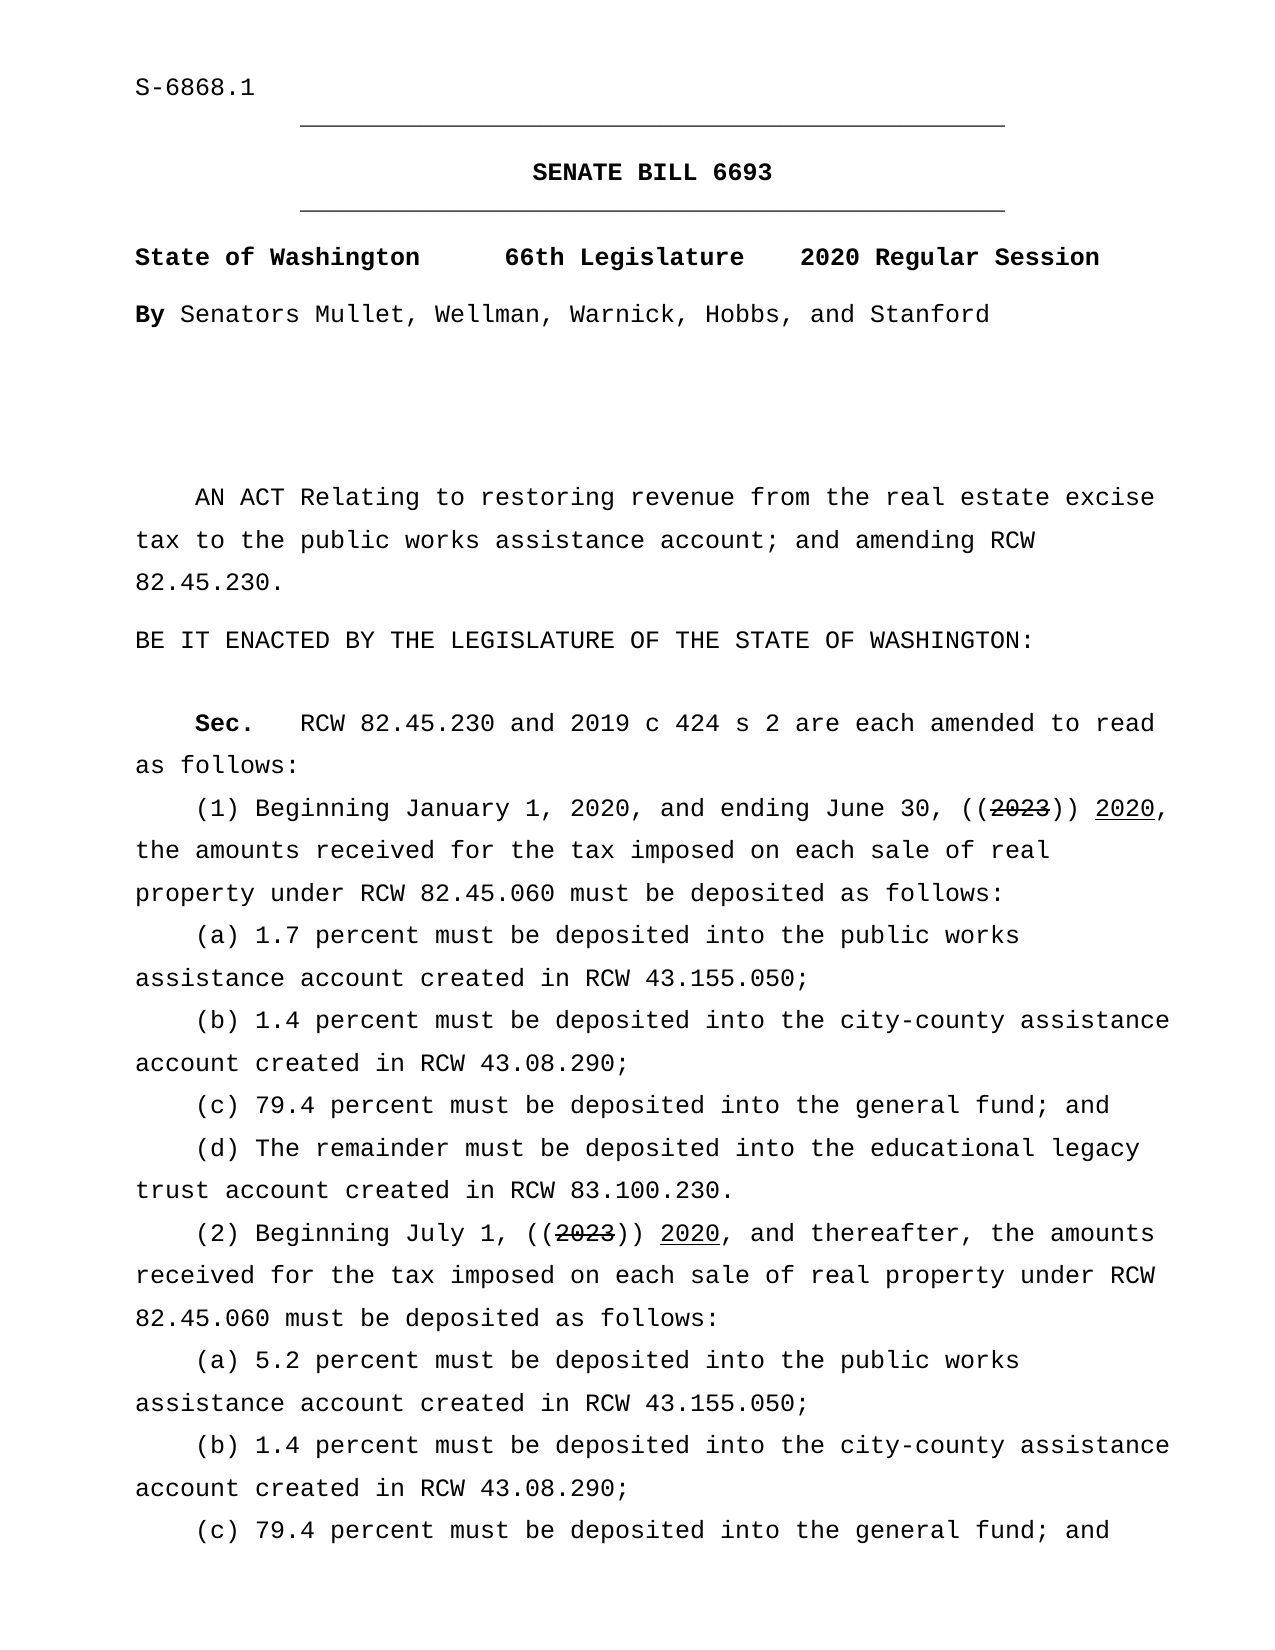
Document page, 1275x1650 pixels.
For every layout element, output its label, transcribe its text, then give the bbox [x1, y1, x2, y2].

text (d) The remainder must be deposited into the educational legacy trust account created in RCW 83.100.230. [135, 1122, 1170, 1207]
text By Senators Mullet, Wellman, Warnick, Hobbs, and Stanford [135, 302, 1170, 330]
text (a) 5.2 percent must be deposited into the public works assistance account created in RCW 43.155.050; [135, 1335, 1170, 1420]
text State of Washington 66th Legislature 2020 Regular Session [135, 245, 1170, 273]
text _______________________________________________ [135, 188, 1170, 217]
text SENATE BILL 6693 [135, 160, 1170, 188]
text _______________________________________________ [135, 103, 1170, 132]
text (c) 79.4 percent must be deposited into the general fund; and [135, 1080, 1170, 1122]
text (a) 1.7 percent must be deposited into the public works assistance account created in RCW 43.155.050; [135, 910, 1170, 995]
text Sec. RCW 82.45.230 and 2019 c 424 s 2 are each amended to read as follows: [135, 697, 1170, 782]
text S-6868.1 [135, 75, 1170, 103]
text (c) 79.4 percent must be deposited into the general fund; and [135, 1505, 1170, 1547]
text AN ACT Relating to restoring revenue from the real estate excise tax to the public works assistance account; and amending RCW 82.45.230. [135, 472, 1170, 599]
text (2) Beginning July 1, ((2023)) 2020, and thereafter, the amounts received for the tax imposed on each sale of real property under RCW 82.45.060 must be deposited as follows: [135, 1207, 1170, 1335]
text (b) 1.4 percent must be deposited into the city-county assistance account created in RCW 43.08.290; [135, 1420, 1170, 1505]
text BE IT ENACTED BY THE LEGISLATURE OF THE STATE OF WASHINGTON: [135, 627, 1170, 656]
text (b) 1.4 percent must be deposited into the city-county assistance account created in RCW 43.08.290; [135, 995, 1170, 1080]
text (1) Beginning January 1, 2020, and ending June 30, ((2023)) 2020, the amounts received for the tax imposed on each sale of real property under RCW 82.45.060 must be deposited as follows: [135, 782, 1170, 910]
